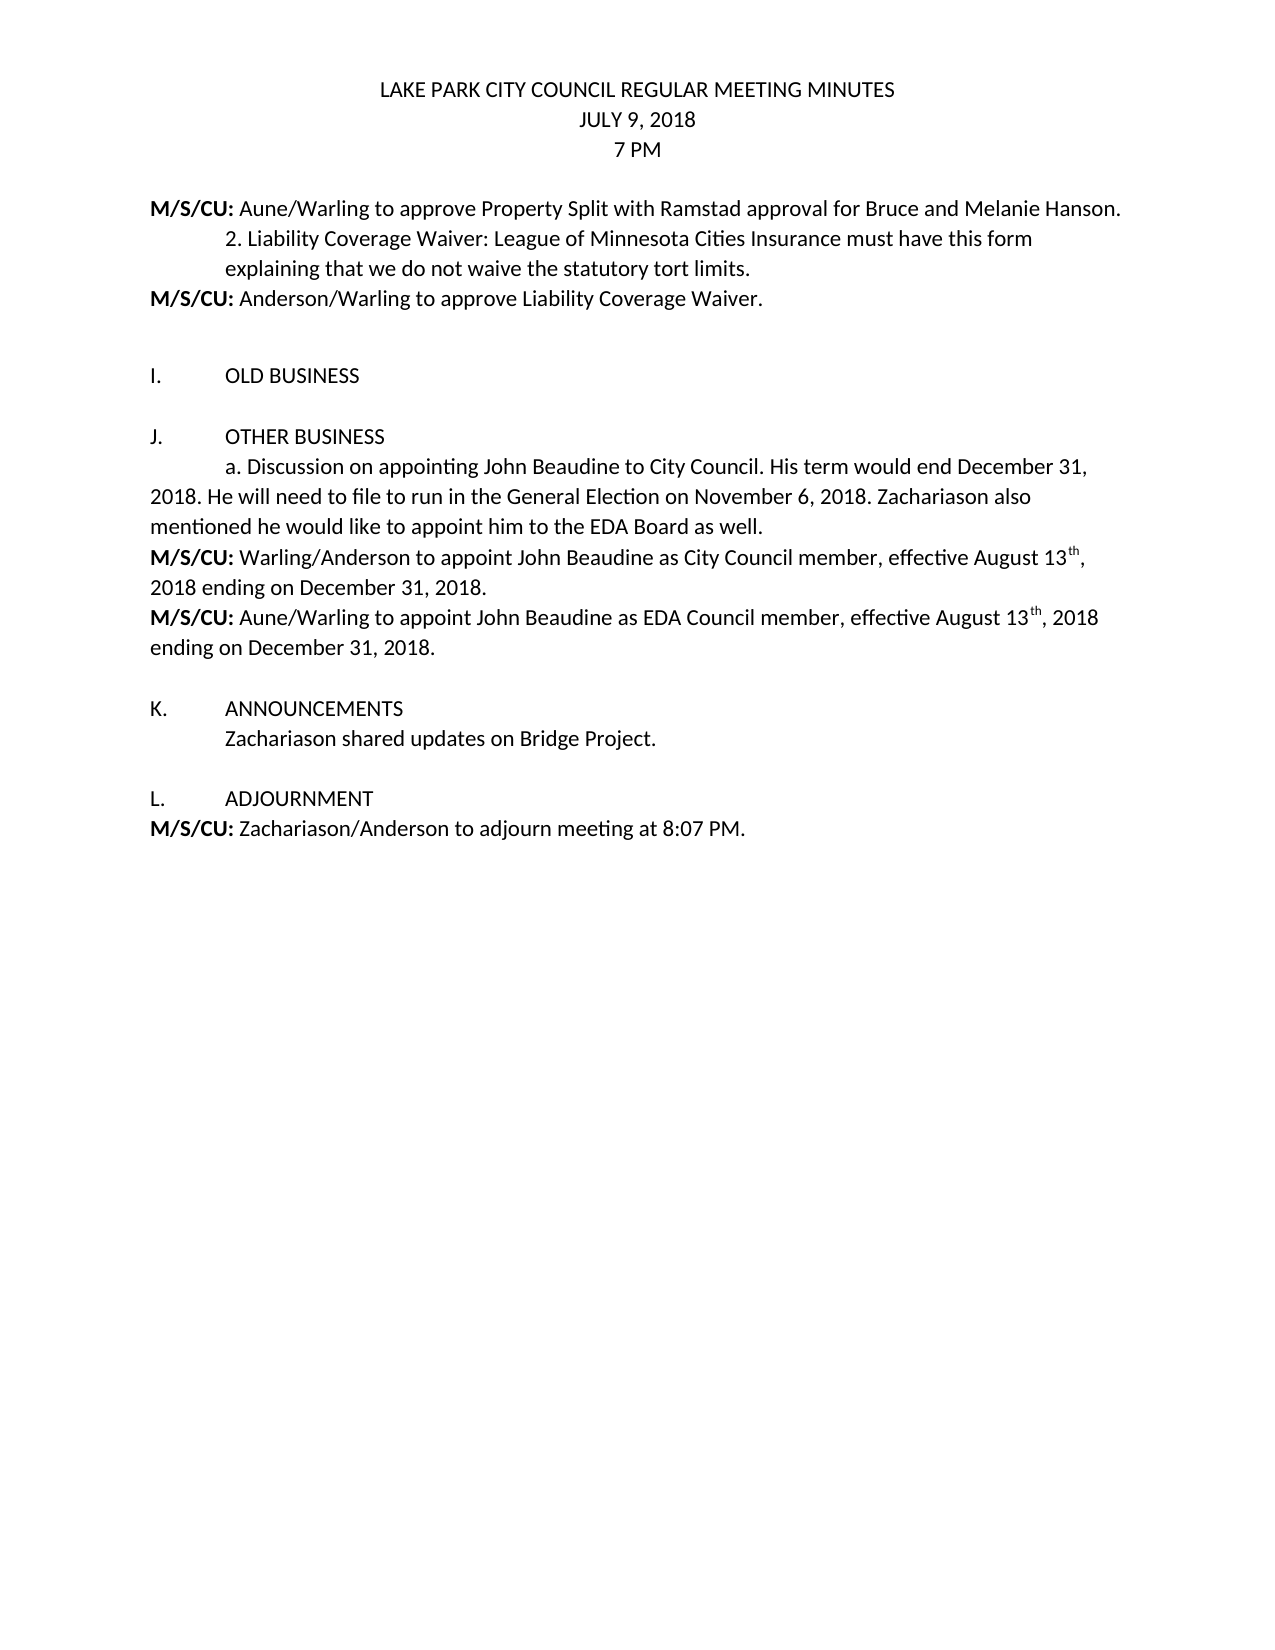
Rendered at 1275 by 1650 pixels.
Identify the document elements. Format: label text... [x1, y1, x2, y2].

text 2. Liability Coverage Waiver: League of Minnesota Cities Insurance must have this form explaining that we do not waive the statutory tort limits. [225, 224, 1125, 282]
text M/S/CU: Warling/Anderson to appoint John Beaudine as City Council member, effective August 13th, 2018 ending on December 31, 2018. [150, 543, 1125, 601]
text K. ANNOUNCEMENTS [150, 694, 1125, 722]
text J. OTHER BUSINESS [150, 422, 1125, 450]
text M/S/CU: Anderson/Warling to approve Liability Coverage Waiver. [150, 284, 1125, 312]
text M/S/CU: Aune/Warling to approve Property Split with Ramstad approval for Bruce and Melanie Hanson. [150, 194, 1125, 222]
text M/S/CU: Zachariason/Anderson to adjourn meeting at 8:07 PM. [150, 814, 1125, 842]
text Zachariason shared updates on Bridge Project. [150, 724, 1125, 752]
text I. OLD BUSINESS [150, 361, 1125, 389]
text M/S/CU: Aune/Warling to appoint John Beaudine as EDA Council member, effective August 13th, 2018 ending on December 31, 2018. [150, 603, 1125, 661]
text a. Discussion on appointing John Beaudine to City Council. His term would end December 31, 2018. He will need to file to run in the General Election on November 6, 2018. Zachariason also mentioned he would like to appoint him to the EDA Board as well. [150, 452, 1125, 540]
text L. ADJOURNMENT [150, 784, 1125, 812]
